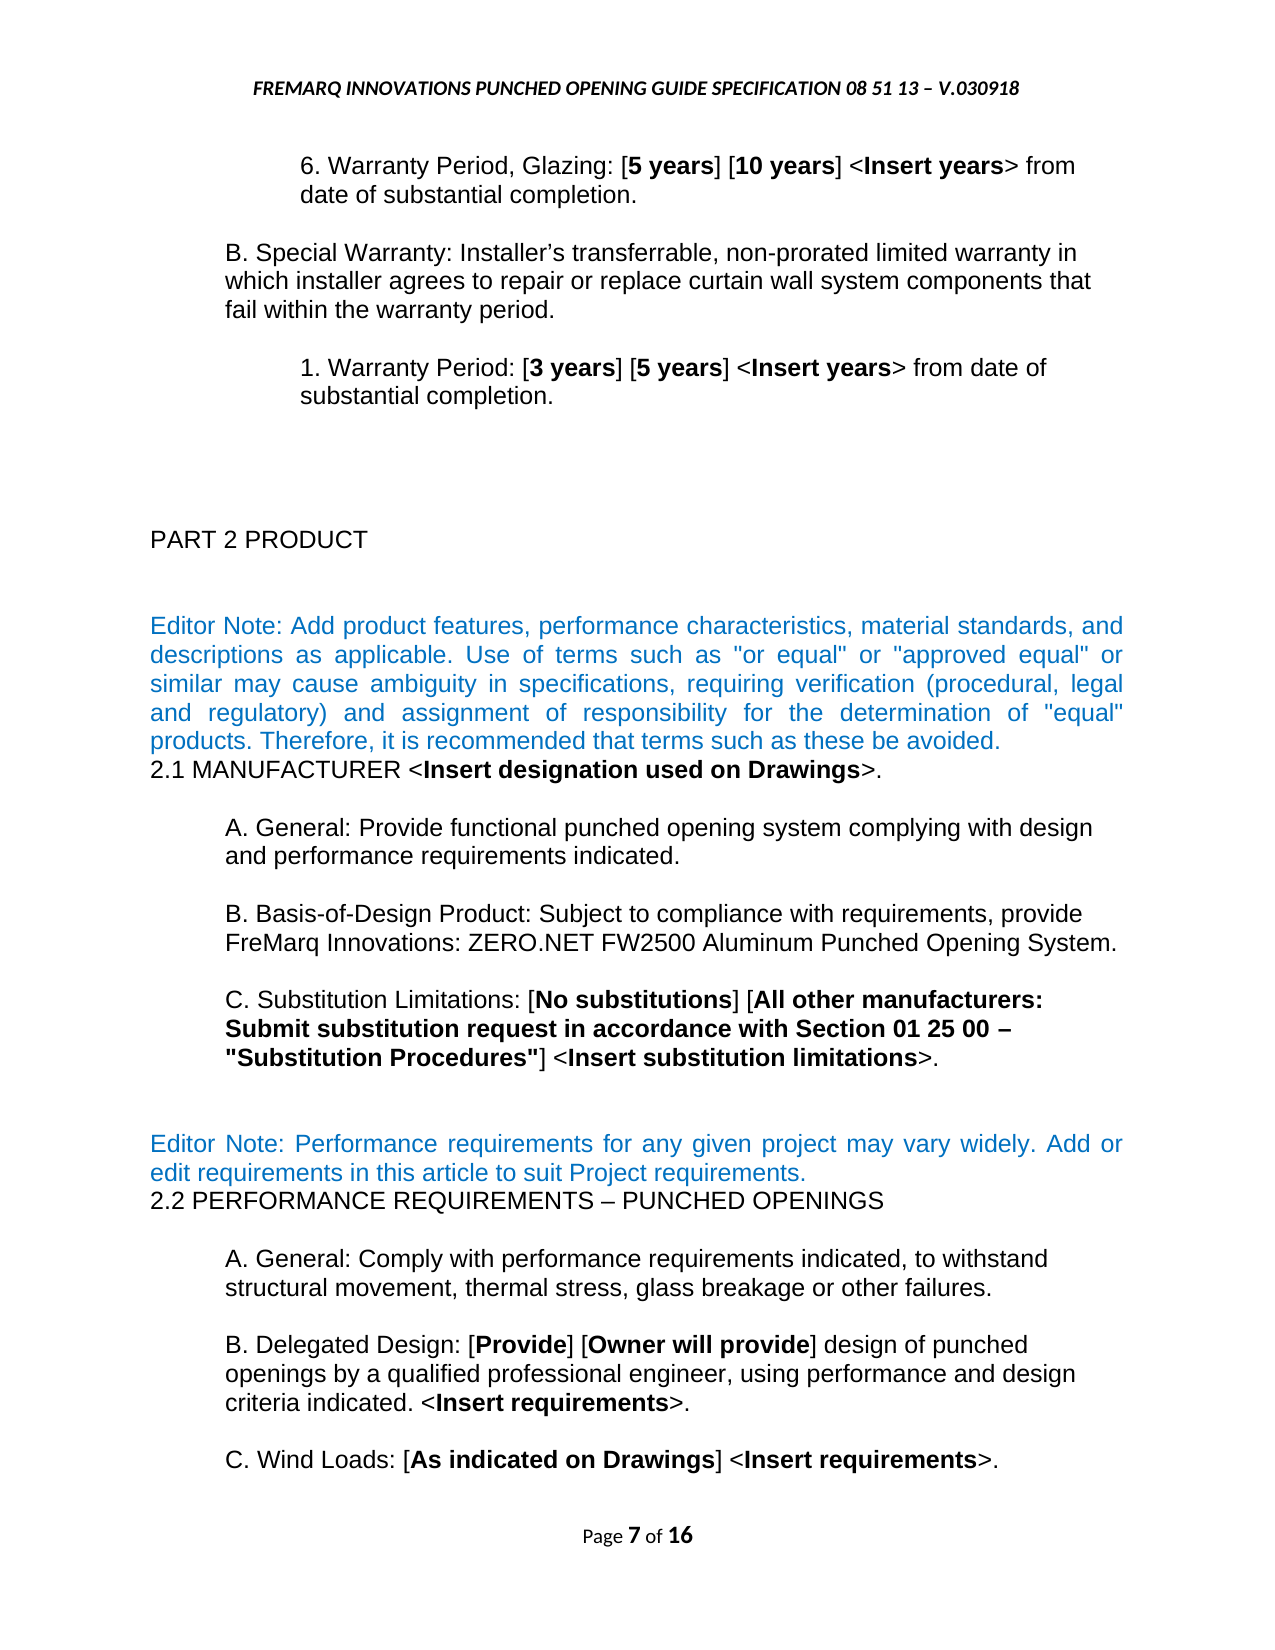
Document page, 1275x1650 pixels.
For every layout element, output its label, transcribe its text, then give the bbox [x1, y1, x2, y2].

text B. Basis-of-Design Product: Subject to compliance with requirements, provide FreMarq Innovations: ZERO.NET FW2500 Aluminum Punched Opening System. [225, 899, 1125, 956]
text A. General: Provide functional punched opening system complying with design and performance requirements indicated. [225, 812, 1125, 870]
text 2.1 MANUFACTURER <Insert designation used on Drawings>. [150, 755, 1125, 784]
text PART 2 PRODUCT [150, 525, 1125, 554]
text C. Substitution Limitations: [No substitutions] [All other manufacturers: Submit substitution request in accordance with Section 01 25 00 – "Substitution Procedures"] <Insert substitution limitations>. [225, 985, 1125, 1071]
text 6. Warranty Period, Glazing: [5 years] [10 years] <Insert years> from date of substantial completion. [300, 151, 1125, 209]
text Editor Note: Add product features, performance characteristics, material standards, and descriptions as applicable. Use of terms such as "or equal" or "approved equal" or similar may cause ambiguity in specifications, requiring verification (procedural, legal and regulatory) and assignment of responsibility for the determination of "equal" products. Therefore, it is recommended that terms such as these be avoided. [150, 611, 1125, 755]
text Editor Note: Performance requirements for any given project may vary widely. Add or edit requirements in this article to suit Project requirements. [150, 1129, 1125, 1186]
text 2.2 PERFORMANCE REQUIREMENTS – PUNCHED OPENINGS [150, 1186, 1125, 1215]
text C. Wind Loads: [As indicated on Drawings] <Insert requirements>. [225, 1445, 1125, 1474]
text A. General: Comply with performance requirements indicated, to withstand structural movement, thermal stress, glass breakage or other failures. [225, 1244, 1125, 1301]
text 1. Warranty Period: [3 years] [5 years] <Insert years> from date of substantial completion. [300, 352, 1125, 410]
text B. Special Warranty: Installer’s transferrable, non-prorated limited warranty in which installer agrees to repair or replace curtain wall system components that fail within the warranty period. [225, 237, 1125, 324]
text B. Delegated Design: [Provide] [Owner will provide] design of punched openings by a qualified professional engineer, using performance and design criteria indicated. <Insert requirements>. [225, 1330, 1125, 1416]
